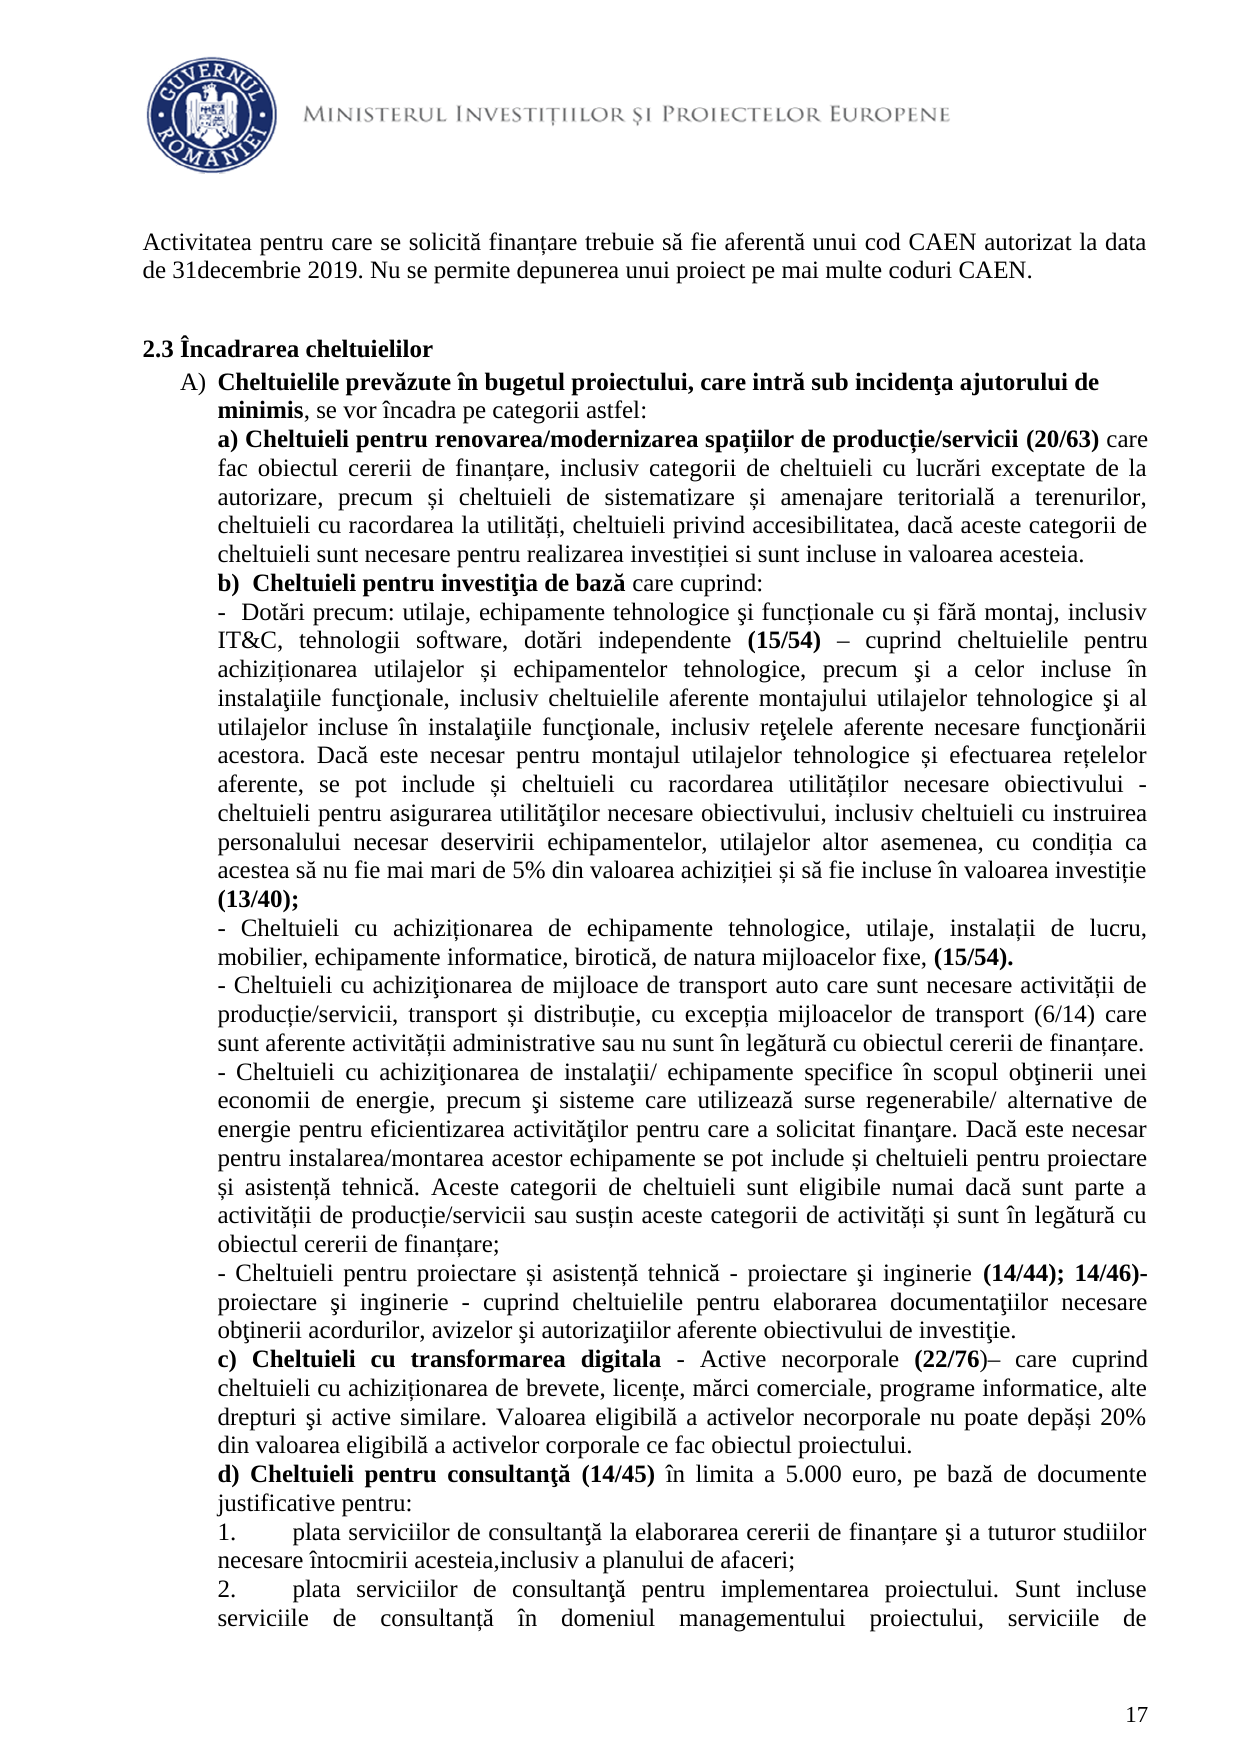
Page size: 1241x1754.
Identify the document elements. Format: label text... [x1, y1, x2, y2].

list - Cheltuieli cu achiziţionarea de mijloace de transport auto care sunt necesare activității de producție/servicii, transport și distribuție, cu excepția mijloacelor de transport (6/14) care sunt aferente activității administrative sau nu sunt în legătură cu obiectul cererii de finanțare. [217, 1344, 1148, 1431]
list b) Cheltuieli pentru investiţia de bază care cuprind: [217, 942, 1148, 971]
text Activitatea pentru care se solicită finanțare trebuie să fie aferentă unui cod CAEN autorizat la data de 31decembrie 2019. Nu se permite depunerea unui proiect pe mai multe coduri CAEN. [142, 601, 1148, 658]
subtitle 2.3 Încadrarea cheltuielilor [142, 708, 1148, 736]
list - Cheltuieli cu achiziţionarea de instalaţii/ echipamente specifice în scopul obţinerii unei economii de energie, precum şi sisteme care utilizează surse regenerabile/ alternative de energie pentru eficientizarea activităţilor pentru care a solicitat finanţare. Dacă este necesar pentru instalarea/montarea acestor echipamente se pot include și cheltuieli pentru proiectare și asistență tehnică. Aceste categorii de cheltuieli sunt eligibile numai dacă sunt parte a activității de producție/servicii sau susțin aceste categorii de activități și sunt în legătură cu obiectul cererii de finanțare; [217, 1431, 1148, 1632]
list - Dotări precum: utilaje, echipamente tehnologice şi funcționale cu și fără montaj, inclusiv IT&C, tehnologii software, dotări independente (15/54) – cuprind cheltuielile pentru achiziționarea utilajelor și echipamentelor tehnologice, precum şi a celor incluse în instalaţiile funcţionale, inclusiv cheltuielile aferente montajului utilajelor tehnologice şi al utilajelor incluse în instalaţiile funcţionale, inclusiv reţelele aferente necesare funcţionării acestora. Dacă este necesar pentru montajul utilajelor tehnologice și efectuarea rețelelor aferente, se pot include și cheltuieli cu racordarea utilităților necesare obiectivului - cheltuieli pentru asigurarea utilităţilor necesare obiectivului, inclusiv cheltuieli cu instruirea personalului necesar deservirii echipamentelor, utilajelor altor asemenea, cu condiția ca acestea să nu fie mai mari de 5% din valoarea achiziției și să fie incluse în valoarea investiție (13/40); [217, 971, 1148, 1287]
list Clasa C – Industria Prelucrătoare (fără codurile 11 fabricare băuturi, 12 fabricare tutun și 254 fabricarea armamentului și muniției); [330, 313, 1148, 371]
picture [142, 52, 1088, 174]
list Cheltuielile prevăzute în bugetul proiectului, care intră sub incidenţa ajutorului de minimis, se vor încadra pe categorii astfel: [180, 741, 1148, 798]
list a) Cheltuieli pentru renovarea/modernizarea spațiilor de producție/servicii (20/63) care fac obiectul cererii de finanțare, inclusiv categorii de cheltuieli cu lucrări exceptate de la autorizare, precum și cheltuieli de sistematizare și amenajare teritorială a terenurilor, cheltuieli cu racordarea la utilități, cheltuieli privind accesibilitatea, dacă aceste categorii de cheltuieli sunt necesare pentru realizarea investiției si sunt incluse in valoarea acesteia. [217, 798, 1148, 942]
list Clasa I – Hoteluri și restaurante potrivit anexei nr. 13 [330, 486, 1148, 514]
list pentru granturile de investiții sub forma de ajutor de stat – Microîntreprinderile, întreprinderile mici și mijlocii care își desfășoară activitatea în sectoarele eligibile prevăzute în Anexa nr. 13, menționate mai jos: [255, 227, 1148, 313]
list Clasa F – Construcții; [330, 371, 1148, 399]
list - Cheltuieli cu achiziționarea de echipamente tehnologice, utilaje, instalații de lucru, mobilier, echipamente informatice, birotică, de natura mijloacelor fixe, (15/54). [217, 1287, 1148, 1344]
list Clasa G – Comerț cu ridicata și cu amănuntul; Repararea autovehiculelor și motocicletelor; [330, 399, 1148, 457]
list Clasa H – Transport și depozitare; [330, 457, 1148, 486]
text ATENȚIE! [142, 572, 1148, 601]
